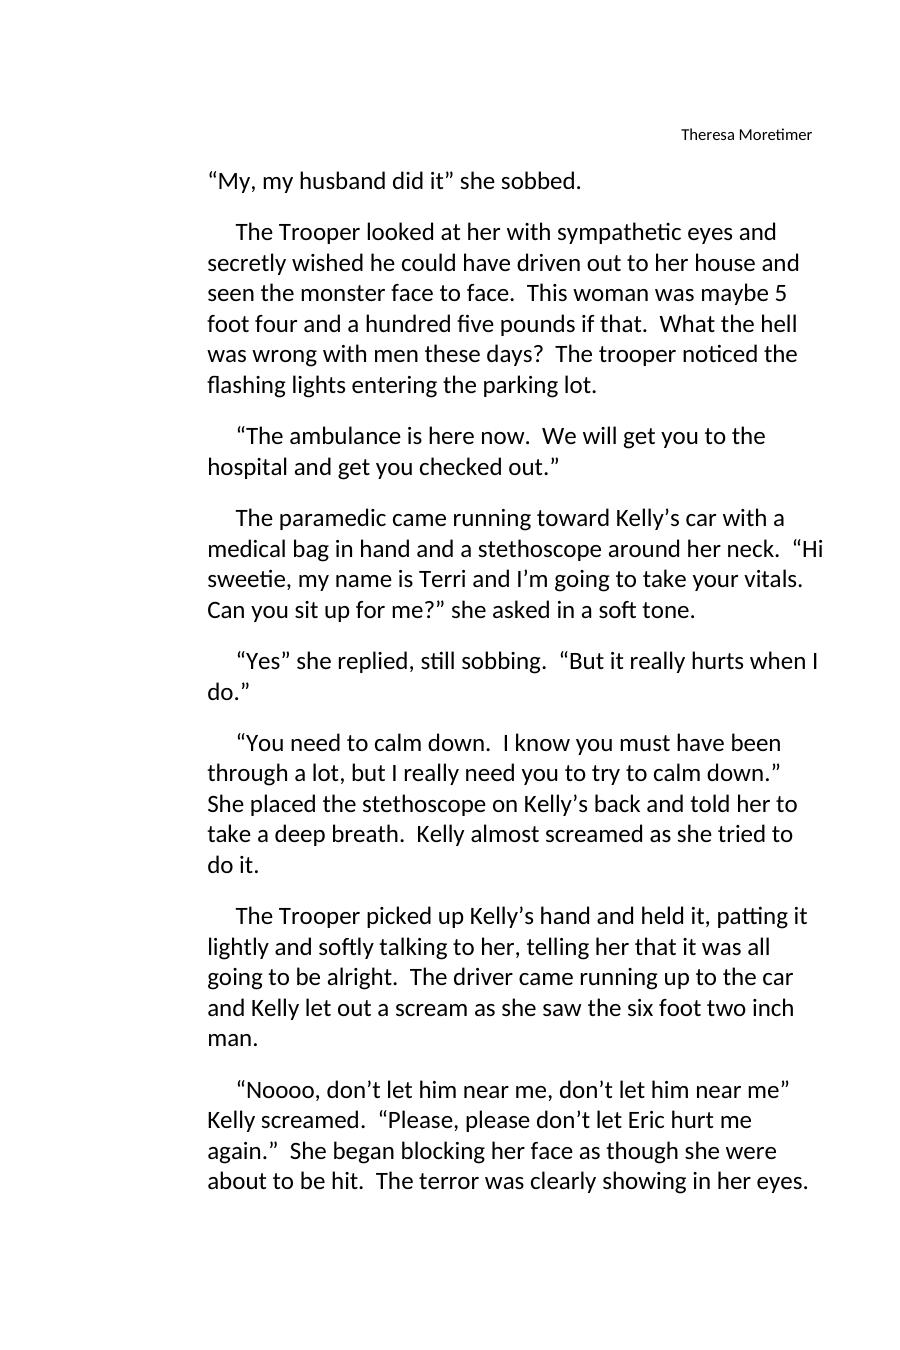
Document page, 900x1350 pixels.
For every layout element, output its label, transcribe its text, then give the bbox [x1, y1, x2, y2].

text “The ambulance is here now. We will get you to the hospital and get you checked out.” [207, 420, 825, 481]
text Theresa Moretimer [132, 124, 825, 144]
text “Yes” she replied, still sobbing. “But it really hurts when I do.” [207, 645, 825, 706]
text The paramedic came running toward Kelly’s car with a medical bag in hand and a stethoscope around her neck. “Hi sweetie, my name is Terri and I’m going to take your vitals. Can you sit up for me?” she asked in a soft tone. [207, 502, 825, 624]
text “You need to calm down. I know you must have been through a lot, but I really need you to try to calm down.” She placed the stethoscope on Kelly’s back and told her to take a deep breath. Kelly almost screamed as she tried to do it. [207, 727, 825, 879]
text The Trooper picked up Kelly’s hand and held it, patting it lightly and softly talking to her, telling her that it was all going to be alright. The driver came running up to the car and Kelly let out a scream as she saw the six foot two inch man. [207, 900, 825, 1053]
text “My, my husband did it” she sobbed. [207, 165, 825, 196]
text “Noooo, don’t let him near me, don’t let him near me” Kelly screamed. “Please, please don’t let Eric hurt me again.” She began blocking her face as though she were about to be hit. The terror was clearly showing in her eyes. [207, 1074, 825, 1196]
text The Trooper looked at her with sympathetic eyes and secretly wished he could have driven out to her house and seen the monster face to face. This woman was maybe 5 foot four and a hundred five pounds if that. What the hell was wrong with men these days? The trooper noticed the flashing lights entering the parking lot. [207, 216, 825, 399]
